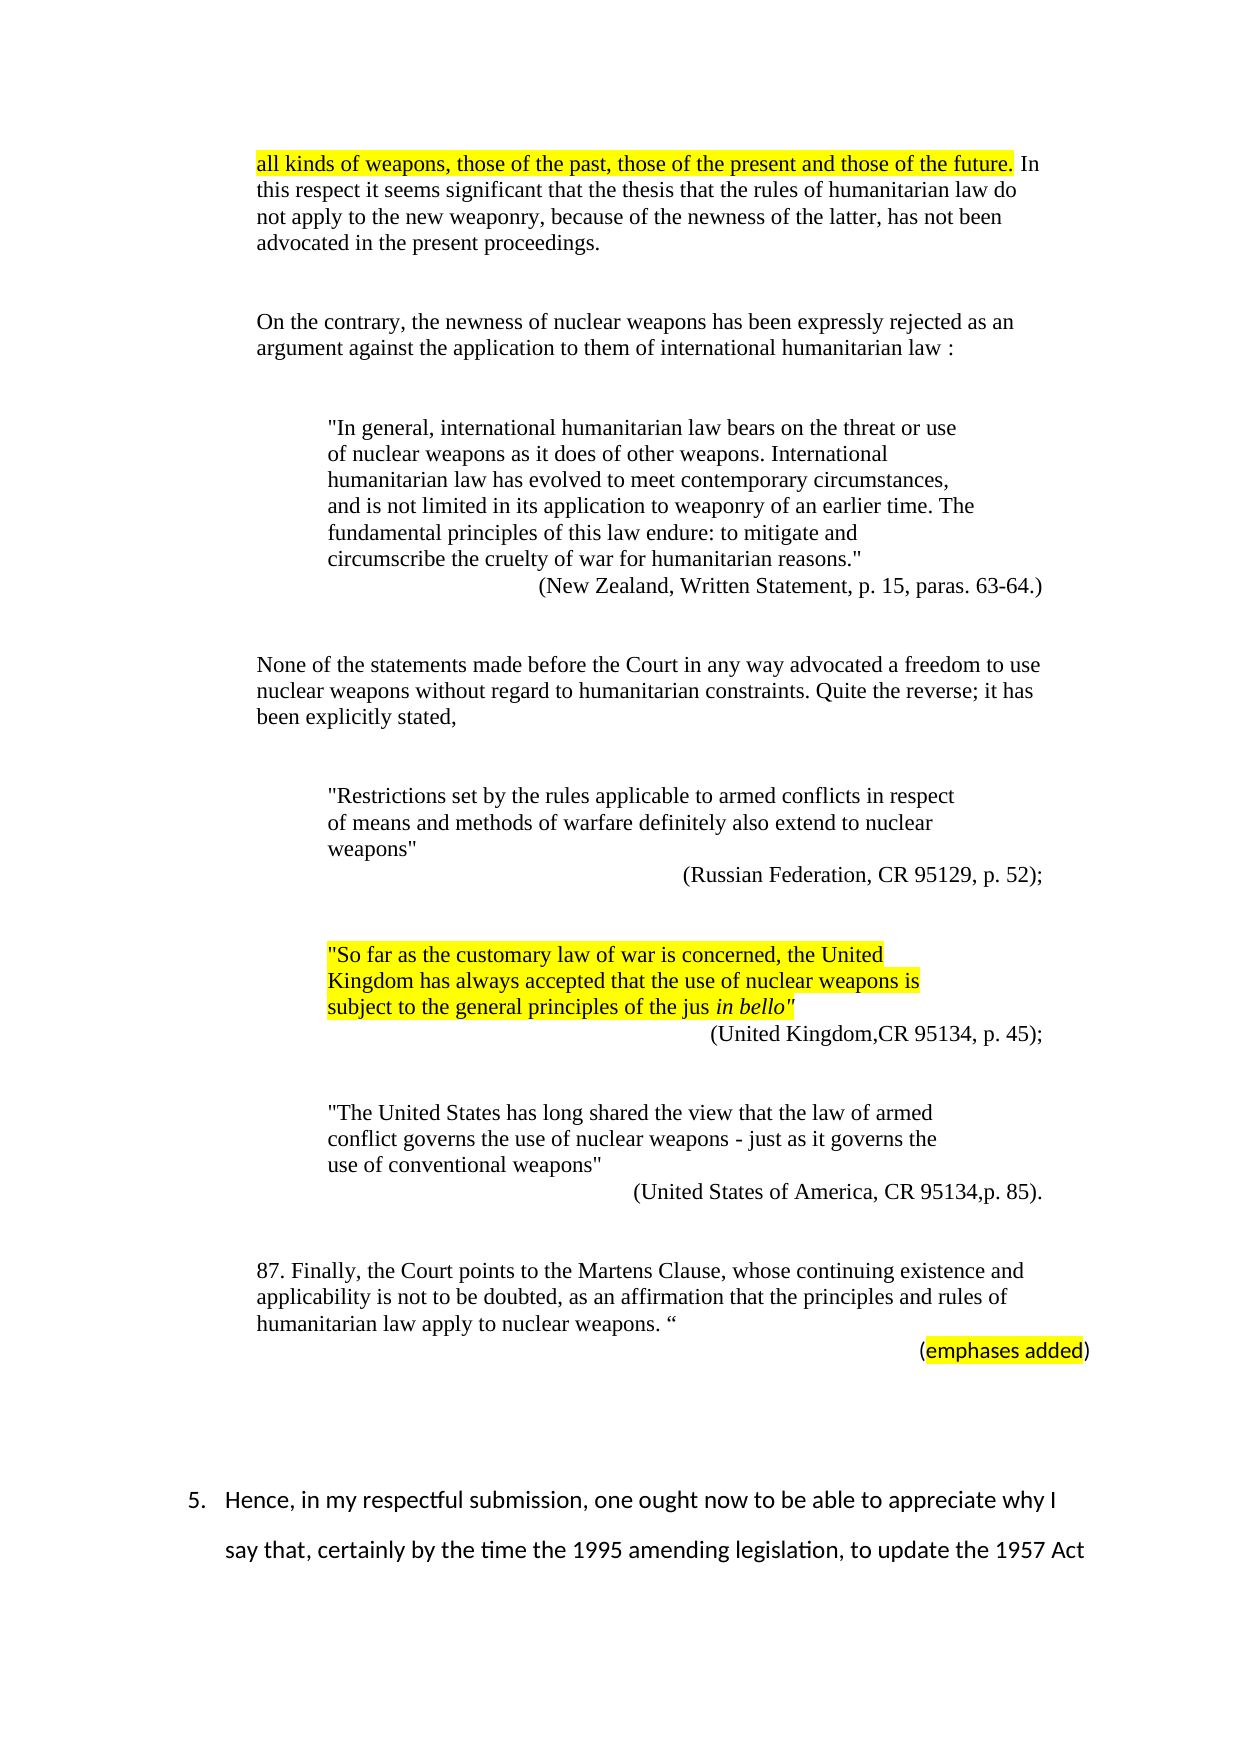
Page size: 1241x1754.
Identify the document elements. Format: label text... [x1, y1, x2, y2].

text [256, 150, 1043, 255]
text "So far as the customary law of war is concerned, the United Kingdom has always accepted that the use of nuclear weapons is subject to the general principles of the jus in bello" [794, 941, 962, 1020]
text "In general, international humanitarian law bears on the threat or use of nuclear weapons as it does of other weapons. International humanitarian law has evolved to meet contemporary circumstances, and is not limited in its application to weaponry of an earlier time. The fundamental principles of this law endure: to mitigate and circumscribe the cruelty of war for humanitarian reasons." [327, 413, 977, 572]
text "The United States has long shared the view that the law of armed conflict governs the use of nuclear weapons - just as it governs the use of conventional weapons" [327, 1099, 947, 1178]
text 87. Finally, the Court points to the Martens Clause, whose continuing existence and applicability is not to be doubted, as an affirmation that the principles and rules of humanitarian law apply to nuclear weapons. “ [256, 1257, 1043, 1336]
text (United Kingdom,CR 95134, p. 45); [256, 1020, 1043, 1046]
text (United States of America, CR 95134,p. 85). [256, 1178, 1043, 1204]
text (New Zealand, Written Statement, p. 15, paras. 63-64.) [256, 572, 1043, 598]
text None of the statements made before the Court in any way advocated a freedom to use nuclear weapons without regard to humanitarian constraints. Quite the reverse; it has been explicitly stated, [256, 651, 1043, 730]
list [187, 1468, 1090, 1568]
text On the contrary, the newness of nuclear weapons has been expressly rejected as an argument against the application to them of international humanitarian law : [256, 308, 1043, 361]
text "Restrictions set by the rules applicable to armed conflicts in respect of means and methods of warfare definitely also extend to nuclear weapons" [327, 782, 977, 862]
text (Russian Federation, CR 95129, p. 52); [256, 862, 1043, 888]
text (emphases added) [150, 1336, 926, 1364]
